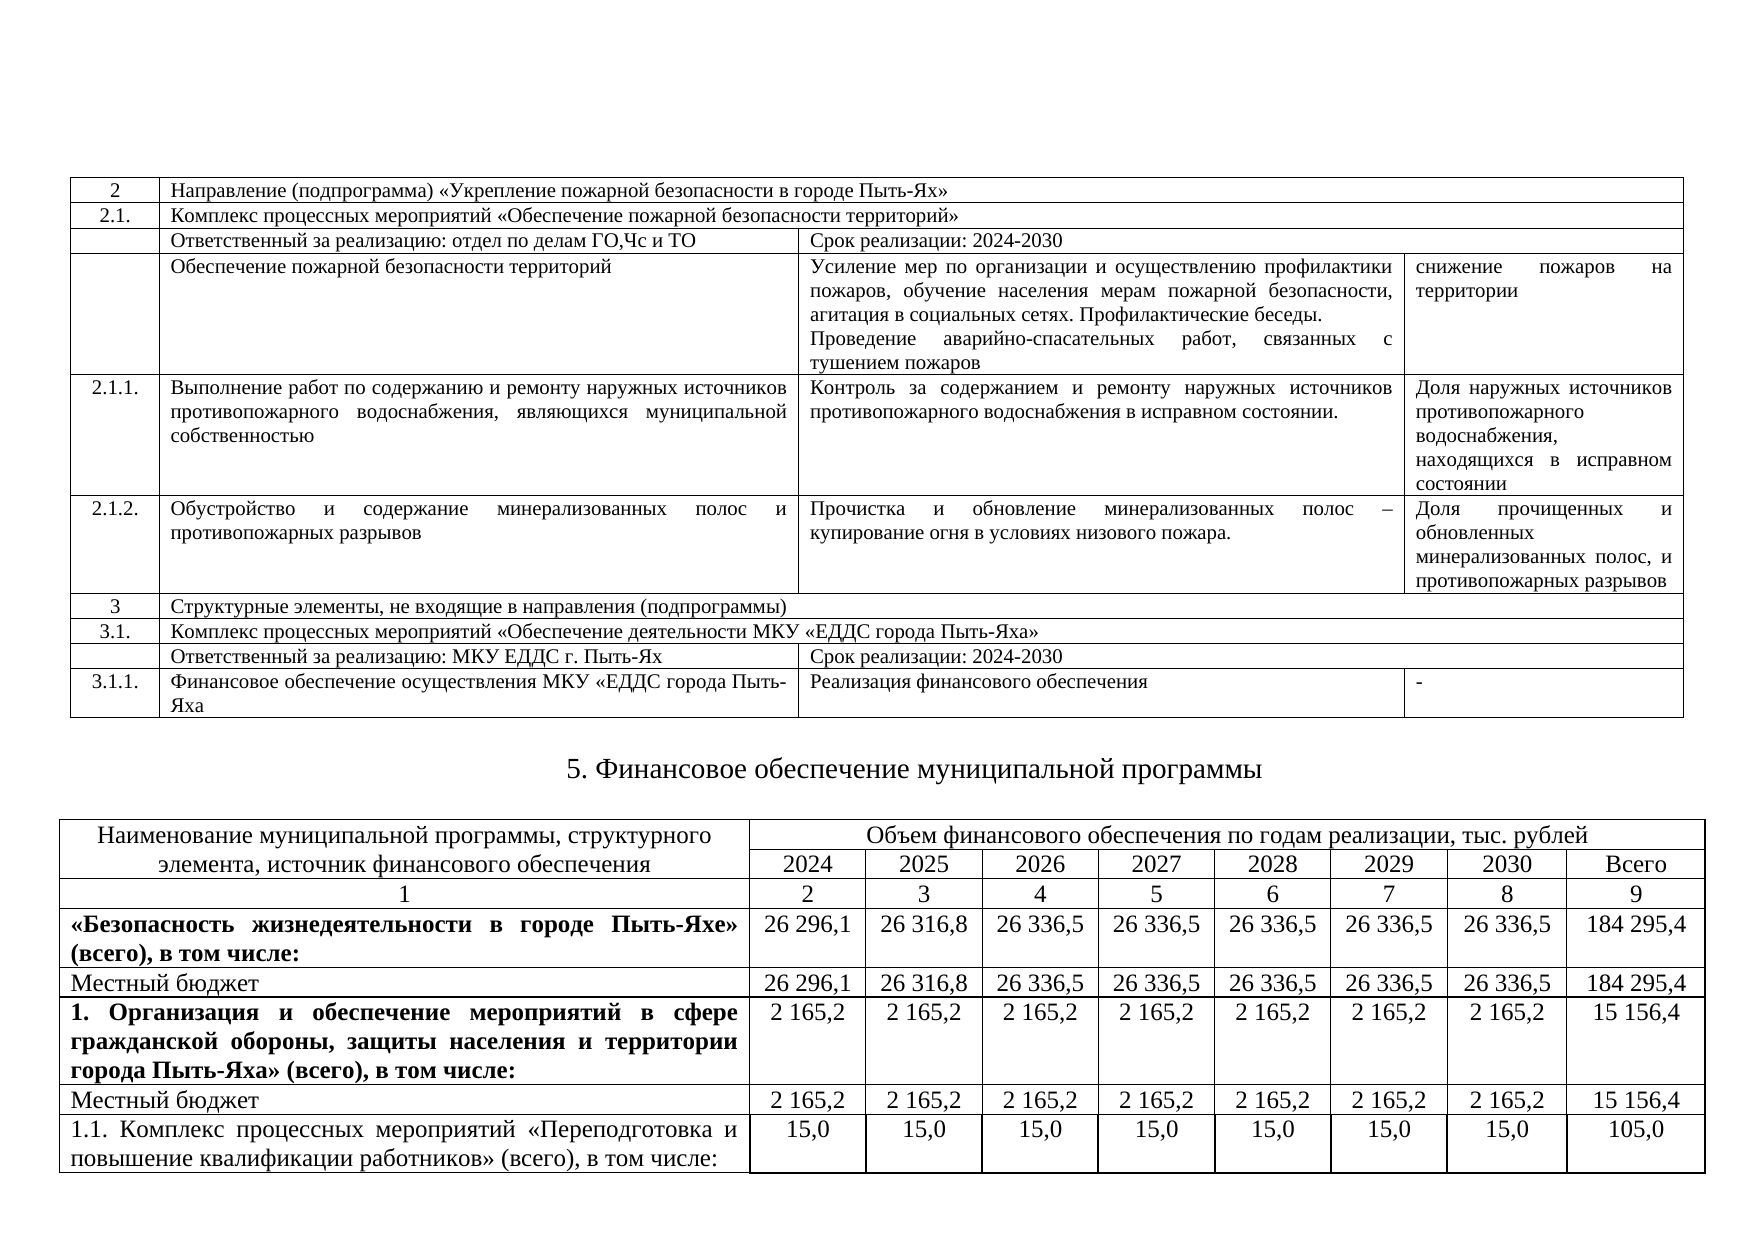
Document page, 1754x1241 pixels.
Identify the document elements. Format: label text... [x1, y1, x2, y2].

table_cell [71, 229, 159, 252]
table_cell 184 295,4 [1567, 909, 1704, 967]
table_cell 2 165,2 [866, 998, 982, 1084]
table_cell 8 [1448, 879, 1566, 908]
table_cell 2 165,2 [1448, 1085, 1566, 1113]
table_cell 15 156,4 [1567, 1085, 1704, 1113]
table_cell 2.1. [71, 203, 159, 227]
table_cell 2028 [1215, 850, 1330, 878]
table_cell 26 296,1 [750, 968, 865, 996]
table_cell Структурные элементы, не входящие в направления (подпрограммы) [160, 594, 1683, 618]
table_cell Комплекс процессных мероприятий «Обеспечение пожарной безопасности территорий» [160, 203, 1683, 227]
table_cell 15,0 [1216, 1115, 1330, 1172]
table_cell 26 336,5 [1215, 968, 1330, 996]
table_cell 2029 [1331, 850, 1447, 878]
table_cell 26 296,1 [750, 909, 865, 967]
table_cell 3 [866, 879, 982, 908]
table_cell Ответственный за реализацию: отдел по делам ГО,Чс и ТО [160, 229, 798, 252]
table_cell Доля наружных источников противопожарного водоснабжения, находящихся в исправном состоянии [1405, 375, 1683, 495]
table_cell Всего [1567, 850, 1704, 878]
table_cell 105,0 [1568, 1115, 1704, 1172]
table_cell 26 316,8 [866, 968, 982, 996]
table_cell [71, 644, 159, 668]
table_cell Комплекс процессных мероприятий «Обеспечение деятельности МКУ «ЕДДС города Пыть-Яха» [160, 619, 1683, 643]
table_cell 2 165,2 [1448, 998, 1566, 1084]
table_cell 26 336,5 [983, 968, 1098, 996]
table_cell 26 316,8 [866, 909, 982, 967]
table_cell Местный бюджет [60, 968, 749, 996]
table_cell 2 165,2 [983, 998, 1098, 1084]
table_cell «Безопасность жизнедеятельности в городе Пыть-Яхе» (всего), в том числе: [60, 909, 749, 967]
table_header Наименование муниципальной программы, структурного элемента, источник финансового обеспечения [60, 820, 749, 878]
table_cell 15,0 [867, 1115, 981, 1172]
table_cell 26 336,5 [1448, 968, 1566, 996]
table_cell 15,0 [1099, 1115, 1214, 1172]
table_cell 26 336,5 [1448, 909, 1566, 967]
table_cell 6 [1215, 879, 1330, 908]
table_cell 2 165,2 [866, 1085, 982, 1113]
table_cell 2 165,2 [1331, 1085, 1447, 1113]
table_cell 26 336,5 [1099, 909, 1214, 967]
table_cell снижение пожаров на территории [1405, 254, 1683, 374]
table_cell 15,0 [1448, 1115, 1566, 1172]
table_cell 7 [1331, 879, 1447, 908]
table_cell 2 165,2 [1331, 998, 1447, 1084]
table_cell 2.1.2. [71, 496, 159, 592]
table_cell 2 [71, 178, 159, 202]
table_cell Местный бюджет [60, 1085, 749, 1113]
table_cell Реализация финансового обеспечения [799, 669, 1404, 717]
table_cell Прочистка и обновление минерализованных полос – купирование огня в условиях низового пожара. [799, 496, 1404, 592]
table_cell 3.1. [71, 619, 159, 643]
table_cell Контроль за содержанием и ремонту наружных источников противопожарного водоснабжения в исправном состоянии. [799, 375, 1404, 495]
table_cell 9 [1567, 879, 1704, 908]
table_cell Доля прочищенных и обновленных минерализованных полос, и противопожарных разрывов [1405, 496, 1683, 592]
table_cell 1 [60, 879, 749, 908]
table_cell Выполнение работ по содержанию и ремонту наружных источников противопожарного водоснабжения, являющихся муниципальной собственностью [160, 375, 798, 495]
table_cell 15 156,4 [1567, 998, 1704, 1084]
table_cell 2025 [866, 850, 982, 878]
table_cell 5 [1099, 879, 1214, 908]
table_cell 26 336,5 [1331, 968, 1447, 996]
table_cell 15,0 [983, 1115, 1097, 1172]
table_cell 2 165,2 [1215, 998, 1330, 1084]
table_cell 2026 [983, 850, 1098, 878]
table_cell 26 336,5 [1215, 909, 1330, 967]
table_cell 1. Организация и обеспечение мероприятий в сфере гражданской обороны, защиты населения и территории города Пыть-Яха» (всего), в том числе: [60, 998, 749, 1084]
table_cell Направление (подпрограмма) «Укрепление пожарной безопасности в городе Пыть-Ях» [160, 178, 1683, 202]
table_cell 1.1. Комплекс процессных мероприятий «Переподготовка и повышение квалификации работников» (всего), в том числе: [60, 1115, 749, 1172]
table_cell 2 165,2 [750, 998, 865, 1084]
table_cell Обеспечение пожарной безопасности территорий [160, 254, 798, 374]
table_cell 26 336,5 [1099, 968, 1214, 996]
table_cell 26 336,5 [983, 909, 1098, 967]
table_cell Срок реализации: 2024-2030 [799, 229, 1683, 252]
table_cell 2027 [1099, 850, 1214, 878]
table_cell Финансовое обеспечение осуществления МКУ «ЕДДС города Пыть-Яха [160, 669, 798, 717]
table_cell Срок реализации: 2024-2030 [799, 644, 1683, 668]
table_cell - [1405, 669, 1683, 717]
table_cell 2024 [750, 850, 865, 878]
table_cell Ответственный за реализацию: МКУ ЕДДС г. Пыть-Ях [160, 644, 798, 668]
table_cell 15,0 [1332, 1115, 1446, 1172]
table_cell 4 [983, 879, 1098, 908]
table_cell 2.1.1. [71, 375, 159, 495]
table_cell 2 [750, 879, 865, 908]
table_cell 184 295,4 [1567, 968, 1704, 996]
table_cell 2 165,2 [983, 1085, 1098, 1113]
table_cell [71, 254, 159, 374]
table_cell Обустройство и содержание минерализованных полос и противопожарных разрывов [160, 496, 798, 592]
text 5. Финансовое обеспечение муниципальной программы [118, 752, 1636, 785]
table_cell 15,0 [751, 1115, 865, 1172]
table_cell Усиление мер по организации и осуществлению профилактики пожаров, обучение населения мерам пожарной безопасности, агитация в социальных сетях. Профилактические беседы. Проведение аварийно-спасательных работ, связанных с тушением пожаров [799, 254, 1404, 374]
table_cell 3 [71, 594, 159, 618]
table_cell 2 165,2 [750, 1085, 865, 1113]
table_cell 2030 [1448, 850, 1566, 878]
table_cell 2 165,2 [1099, 1085, 1214, 1113]
table_cell 26 336,5 [1331, 909, 1447, 967]
table_cell 3.1.1. [71, 669, 159, 717]
table_cell 2 165,2 [1215, 1085, 1330, 1113]
table_cell 2 165,2 [1099, 998, 1214, 1084]
table_header Объем финансового обеспечения по годам реализации, тыс. рублей [750, 820, 1704, 848]
